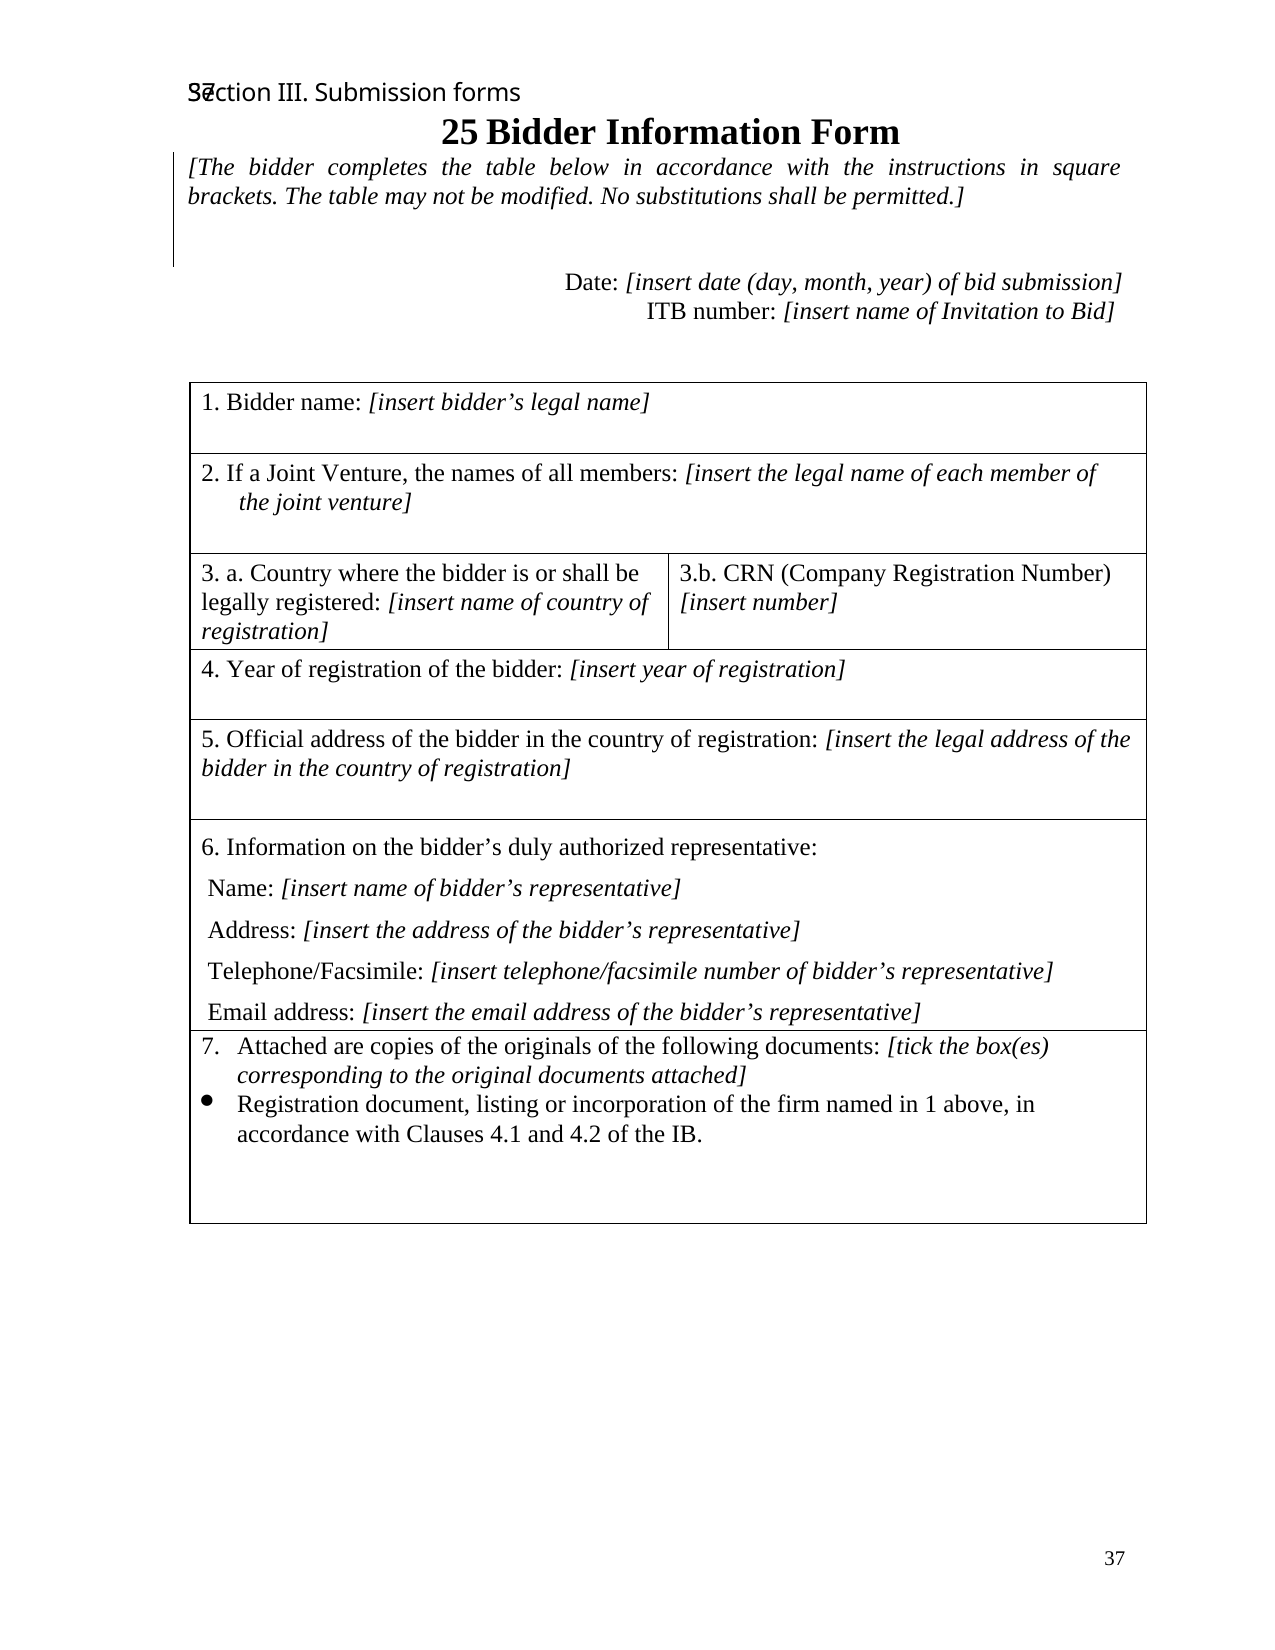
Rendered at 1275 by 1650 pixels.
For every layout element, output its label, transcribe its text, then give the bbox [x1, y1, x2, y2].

table_header 1. Bidder name: [insert bidder’s legal name] [191, 383, 1146, 453]
table_cell 3. a. Country where the bidder is or shall be legally registered: [insert name of country of registration] [191, 554, 668, 649]
text ITB number: [insert name of Invitation to Bid] [187, 296, 1117, 325]
text [The bidder completes the table below in accordance with the instructions in square brackets. The table may not be modified. No substitutions shall be permitted.] [187, 152, 1125, 210]
list Bidder Information Form [187, 109, 1125, 152]
table_cell 7. Attached are copies of the originals of the following documents: [tick the box(es) corresponding to the original documents attached] Registration document, listing or incorporation of the firm named in 1 above, in accordance with Clauses 4.1 and 4.2 of the IB. [191, 1031, 1146, 1223]
table_cell 2. If a Joint Venture, the names of all members: [insert the legal name of each member of the joint venture] [191, 454, 1146, 553]
table_cell 5. Official address of the bidder in the country of registration: [insert the legal address of the bidder in the country of registration] [191, 720, 1146, 819]
table_cell 6. Information on the bidder’s duly authorized representative: Name: [insert name of bidder’s representative] Address: [insert the address of the bidder’s representative] Telephone/Facsimile: [insert telephone/facsimile number of bidder’s representative] Email address: [insert the email address of the bidder’s representative] [191, 820, 1146, 1030]
table_cell 4. Year of registration of the bidder: [insert year of registration] [191, 650, 1146, 719]
text Date: [insert date (day, month, year) of bid submission] [187, 267, 1125, 296]
table_cell 3.b. CRN (Company Registration Number) [insert number] [669, 554, 1146, 649]
